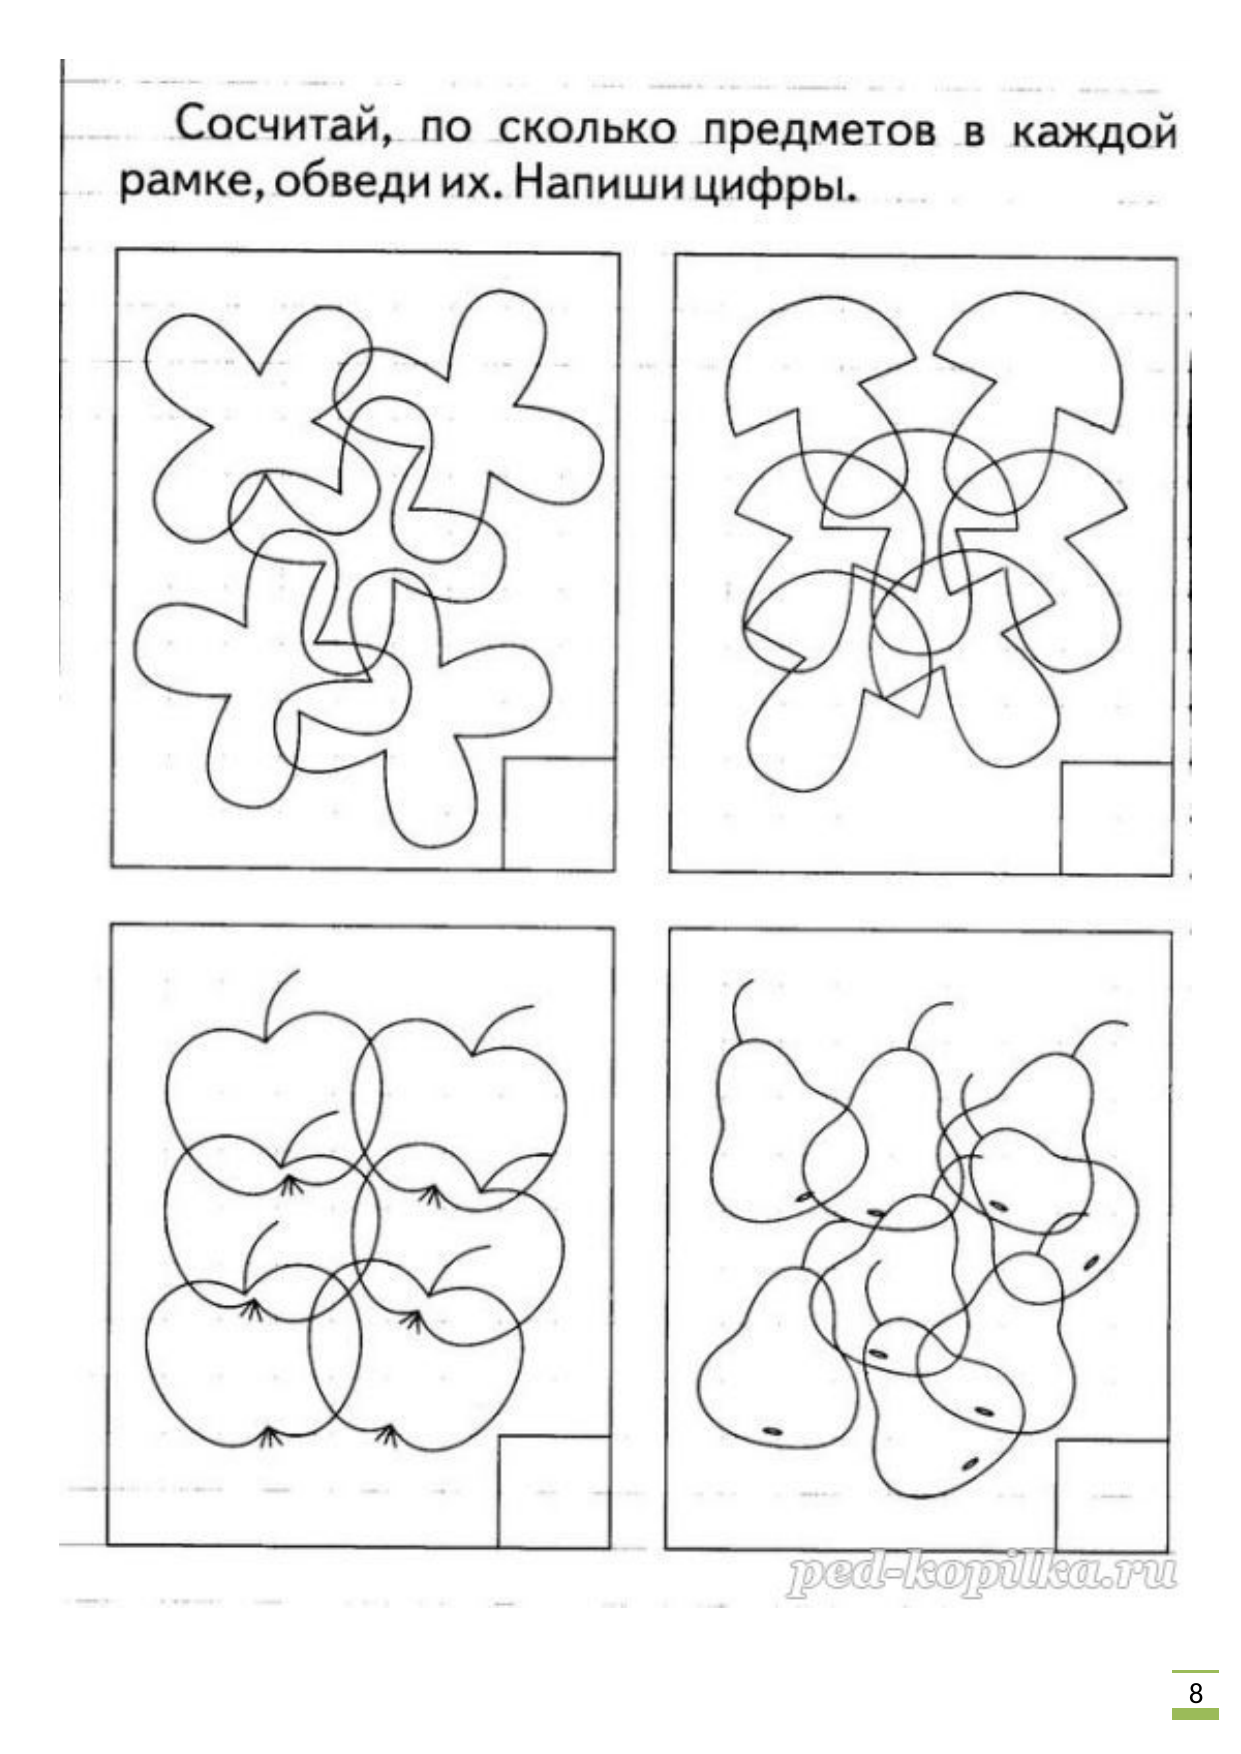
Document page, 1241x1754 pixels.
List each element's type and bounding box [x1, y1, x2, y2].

picture [59, 59, 1192, 1608]
